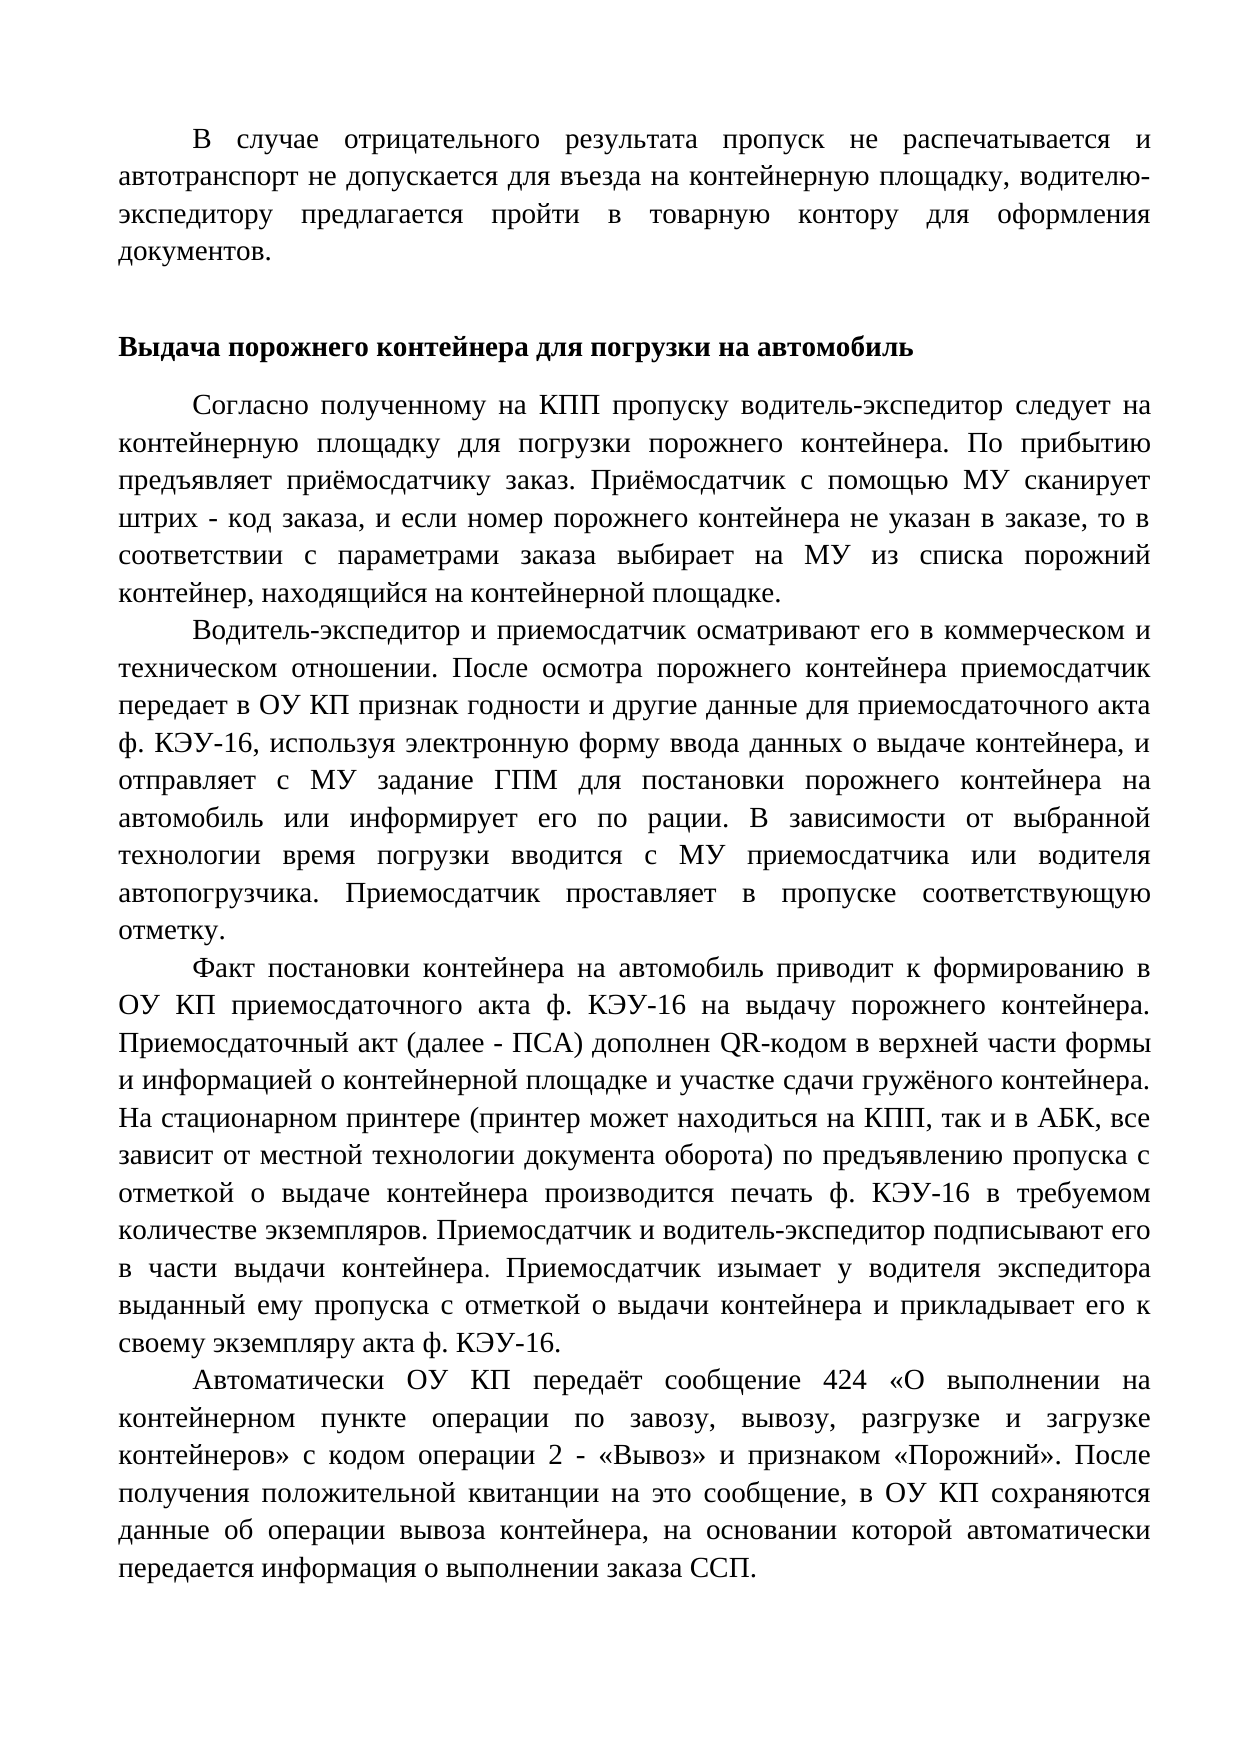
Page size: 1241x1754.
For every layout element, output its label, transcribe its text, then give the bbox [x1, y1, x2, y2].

list Автоматически ОУ КП передаёт сообщение 424 «О выполнении на контейнерном пункте операции по завозу, вывозу, разгрузке и загрузке контейнеров» с кодом операции 2 - «Вывоз» и признаком «Порожний». После получения положительной квитанции на это сообщение, в ОУ КП сохраняются данные об операции вывоза контейнера, на основании которой автоматически передается информация о выполнении заказа ССП. [118, 1360, 1152, 1585]
text В случае отрицательного результата пропуск не распечатывается и автотранспорт не допускается для въезда на контейнерную площадку, водителю-экспедитору предлагается пройти в товарную контору для оформления документов. [118, 118, 1152, 268]
list Водитель-экспедитор и приемосдатчик осматривают его в коммерческом и техническом отношении. После осмотра порожнего контейнера приемосдатчик передает в ОУ КП признак годности и другие данные для приемосдаточного акта ф. КЭУ-16, используя электронную форму ввода данных о выдаче контейнера, и отправляет с МУ задание ГПМ для постановки порожнего контейнера на автомобиль или информирует его по рации. В зависимости от выбранной технологии время погрузки вводится с МУ приемосдатчика или водителя автопогрузчика. Приемосдатчик проставляет в пропуске соответствующую отметку. [118, 610, 1152, 947]
list Факт постановки контейнера на автомобиль приводит к формированию в ОУ КП приемосдаточного акта ф. КЭУ-16 на выдачу порожнего контейнера. Приемосдаточный акт (далее - ПСА) дополнен QR-кодом в верхней части формы и информацией о контейнерной площадке и участке сдачи гружёного контейнера. На стационарном принтере (принтер может находиться на КПП, так и в АБК, все зависит от местной технологии документа оборота) по предъявлению пропуска с отметкой о выдаче контейнера производится печать ф. КЭУ-16 в требуемом количестве экземпляров. Приемосдатчик и водитель-экспедитор подписывают его в части выдачи контейнера. Приемосдатчик изымает у водителя экспедитора выданный ему пропуска с отметкой о выдачи контейнера и прикладывает его к своему экземпляру акта ф. КЭУ-16. [118, 947, 1152, 1360]
list Согласно полученному на КПП пропуску водитель-экспедитор следует на контейнерную площадку для погрузки порожнего контейнера. По прибытию предъявляет приёмосдатчику заказ. Приёмосдатчик с помощью МУ сканирует штрих - код заказа, и если номер порожнего контейнера не указан в заказе, то в соответствии с параметрами заказа выбирает на МУ из списка порожний контейнер, находящийся на контейнерной площадке. [118, 385, 1152, 610]
text Выдача порожнего контейнера для погрузки на автомобиль [118, 326, 1152, 364]
